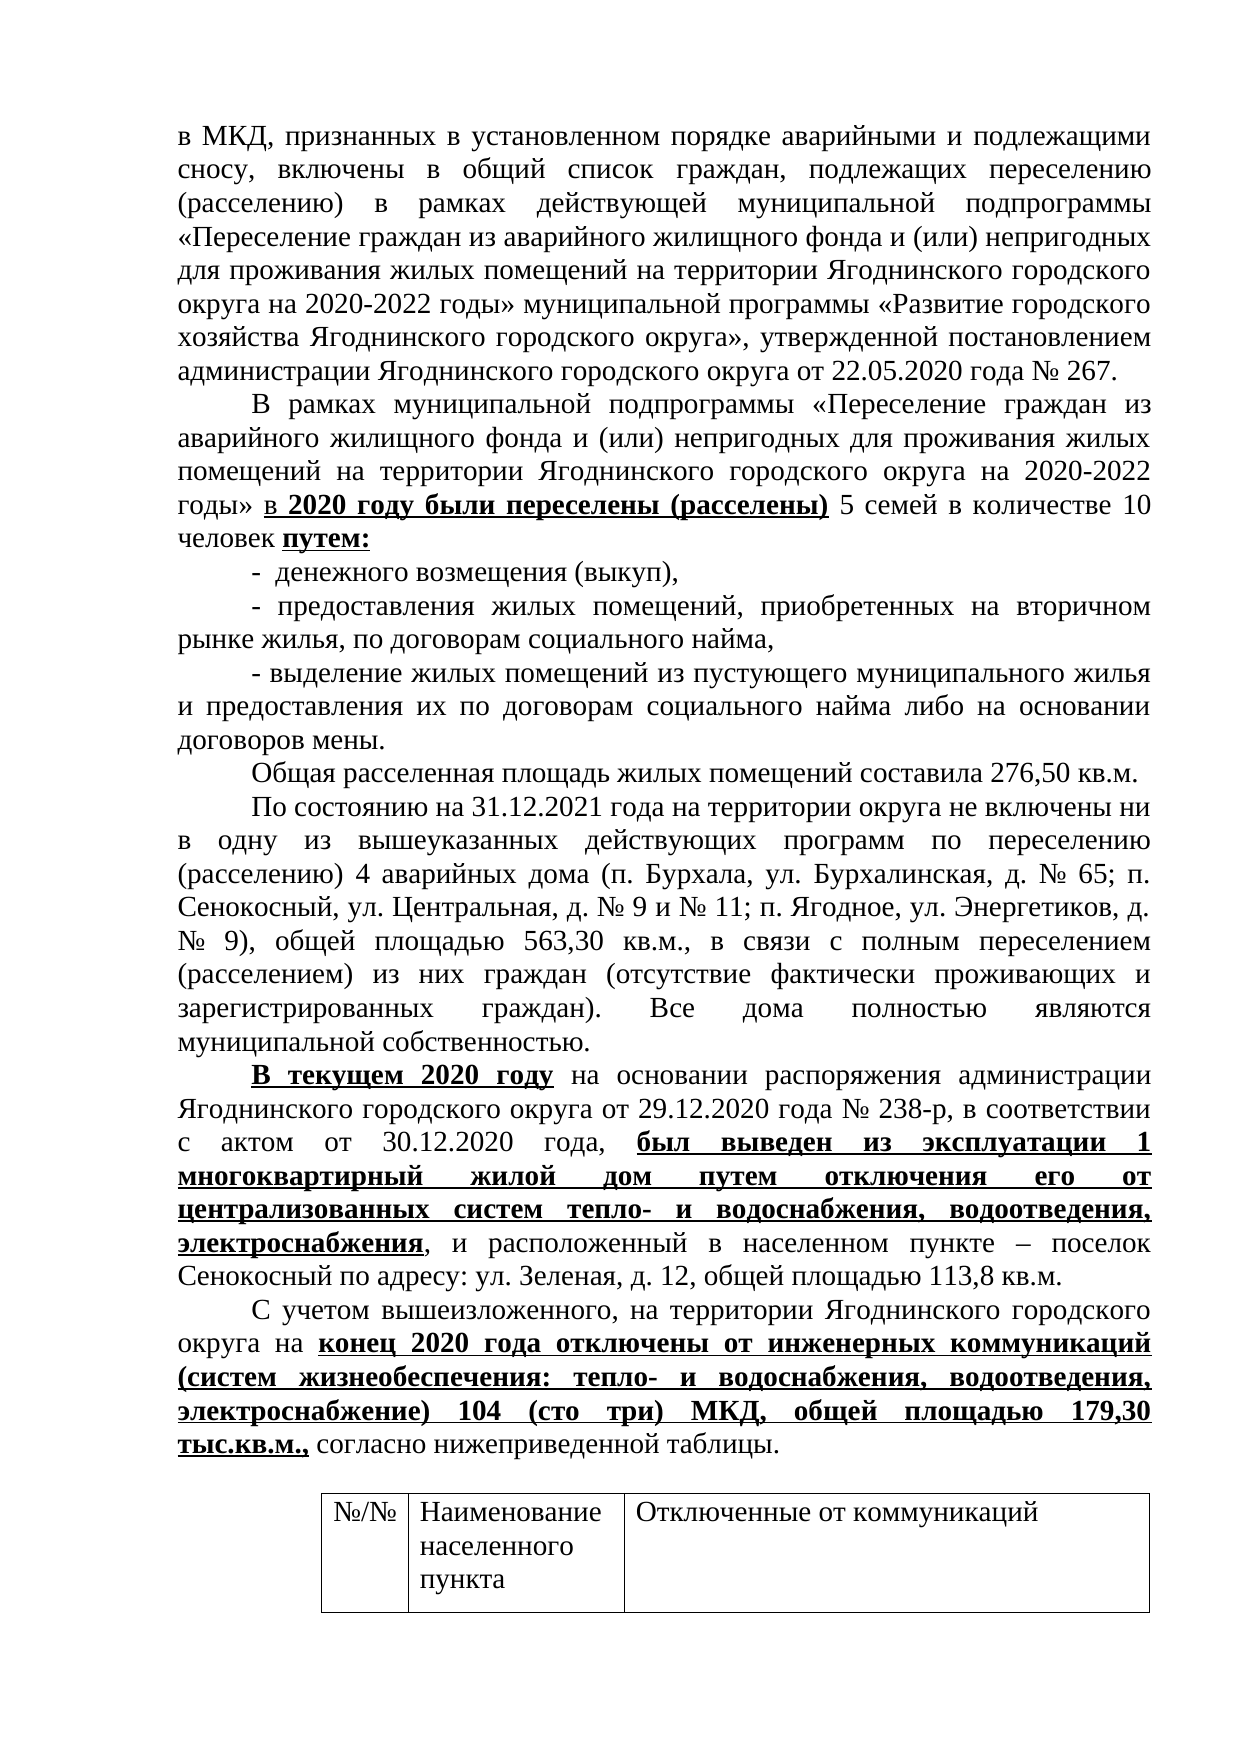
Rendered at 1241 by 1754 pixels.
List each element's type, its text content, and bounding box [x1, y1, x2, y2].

text - выделение жилых помещений из пустующего муниципального жилья и предоставления их по договорам социального найма либо на основании договоров мены. [177, 655, 1152, 755]
text - денежного возмещения (выкуп), [177, 554, 1152, 588]
text В текущем 2020 году на основании распоряжения администрации Ягоднинского городского округа от 29.12.2020 года № 238-р, в соответствии с актом от 30.12.2020 года, был выведен из эксплуатации 1 многоквартирный жилой дом путем отключения его от централизованных систем тепло- и водоснабжения, водоотведения, электроснабжения, и расположенный в населенном пункте – поселок Сенокосный по адресу: ул. Зеленая, д. 12, общей площадью 113,8 кв.м. [177, 1221, 1152, 1292]
text В рамках муниципальной подпрограммы «Переселение граждан из аварийного жилищного фонда и (или) непригодных для проживания жилых помещений на территории Ягоднинского городского округа на 2020-2022 годы» в 2020 году были переселены (расселены) 5 семей в количестве 10 человек путем: [177, 386, 1152, 554]
text - предоставления жилых помещений, приобретенных на вторичном рынке жилья, по договорам социального найма, [177, 588, 1152, 655]
table_header №/№ [322, 1494, 408, 1612]
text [177, 118, 1152, 386]
text В текущем 2020 году на основании распоряжения администрации Ягоднинского городского округа от 29.12.2020 года № 238-р, в соответствии с актом от 30.12.2020 года, был выведен из эксплуатации 1 многоквартирный жилой дом путем отключения его от централизованных систем тепло- и водоснабжения, водоотведения, электроснабжения, и расположенный в населенном пункте – поселок Сенокосный по адресу: ул. Зеленая, д. 12, общей площадью 113,8 кв.м. [177, 1057, 1152, 1187]
text С учетом вышеизложенного, на территории Ягоднинского городского округа на конец 2020 года отключены от инженерных коммуникаций (систем жизнеобеспечения: тепло- и водоснабжения, водоотведения, электроснабжение) 104 (сто три) МКД, общей площадью 179,30 тыс.кв.м., согласно нижеприведенной таблицы. [177, 1389, 1152, 1422]
text В текущем 2020 году на основании распоряжения администрации Ягоднинского городского округа от 29.12.2020 года № 238-р, в соответствии с актом от 30.12.2020 года, был выведен из эксплуатации 1 многоквартирный жилой дом путем отключения его от централизованных систем тепло- и водоснабжения, водоотведения, электроснабжения, и расположенный в населенном пункте – поселок Сенокосный по адресу: ул. Зеленая, д. 12, общей площадью 113,8 кв.м. [177, 1188, 1152, 1220]
text С учетом вышеизложенного, на территории Ягоднинского городского округа на конец 2020 года отключены от инженерных коммуникаций (систем жизнеобеспечения: тепло- и водоснабжения, водоотведения, электроснабжение) 104 (сто три) МКД, общей площадью 179,30 тыс.кв.м., согласно нижеприведенной таблицы. [177, 1423, 1152, 1460]
text Общая расселенная площадь жилых помещений составила 276,50 кв.м. [177, 755, 1152, 789]
text По состоянию на 31.12.2021 года на территории округа не включены ни в одну из вышеуказанных действующих программ по переселению (расселению) 4 аварийных дома (п. Бурхала, ул. Бурхалинская, д. № 65; п. Сенокосный, ул. Центральная, д. № 9 и № 11; п. Ягодное, ул. Энергетиков, д. № 9), общей площадью 563,30 кв.м., в связи с полным переселением (расселением) из них граждан (отсутствие фактически проживающих и зарегистрированных граждан). Все дома полностью являются муниципальной собственностью. [177, 789, 1152, 1057]
table_header Отключенные от коммуникаций [625, 1494, 1149, 1612]
text С учетом вышеизложенного, на территории Ягоднинского городского округа на конец 2020 года отключены от инженерных коммуникаций (систем жизнеобеспечения: тепло- и водоснабжения, водоотведения, электроснабжение) 104 (сто три) МКД, общей площадью 179,30 тыс.кв.м., согласно нижеприведенной таблицы. [177, 1292, 1152, 1388]
table_header Наименование населенного пункта [409, 1494, 624, 1612]
